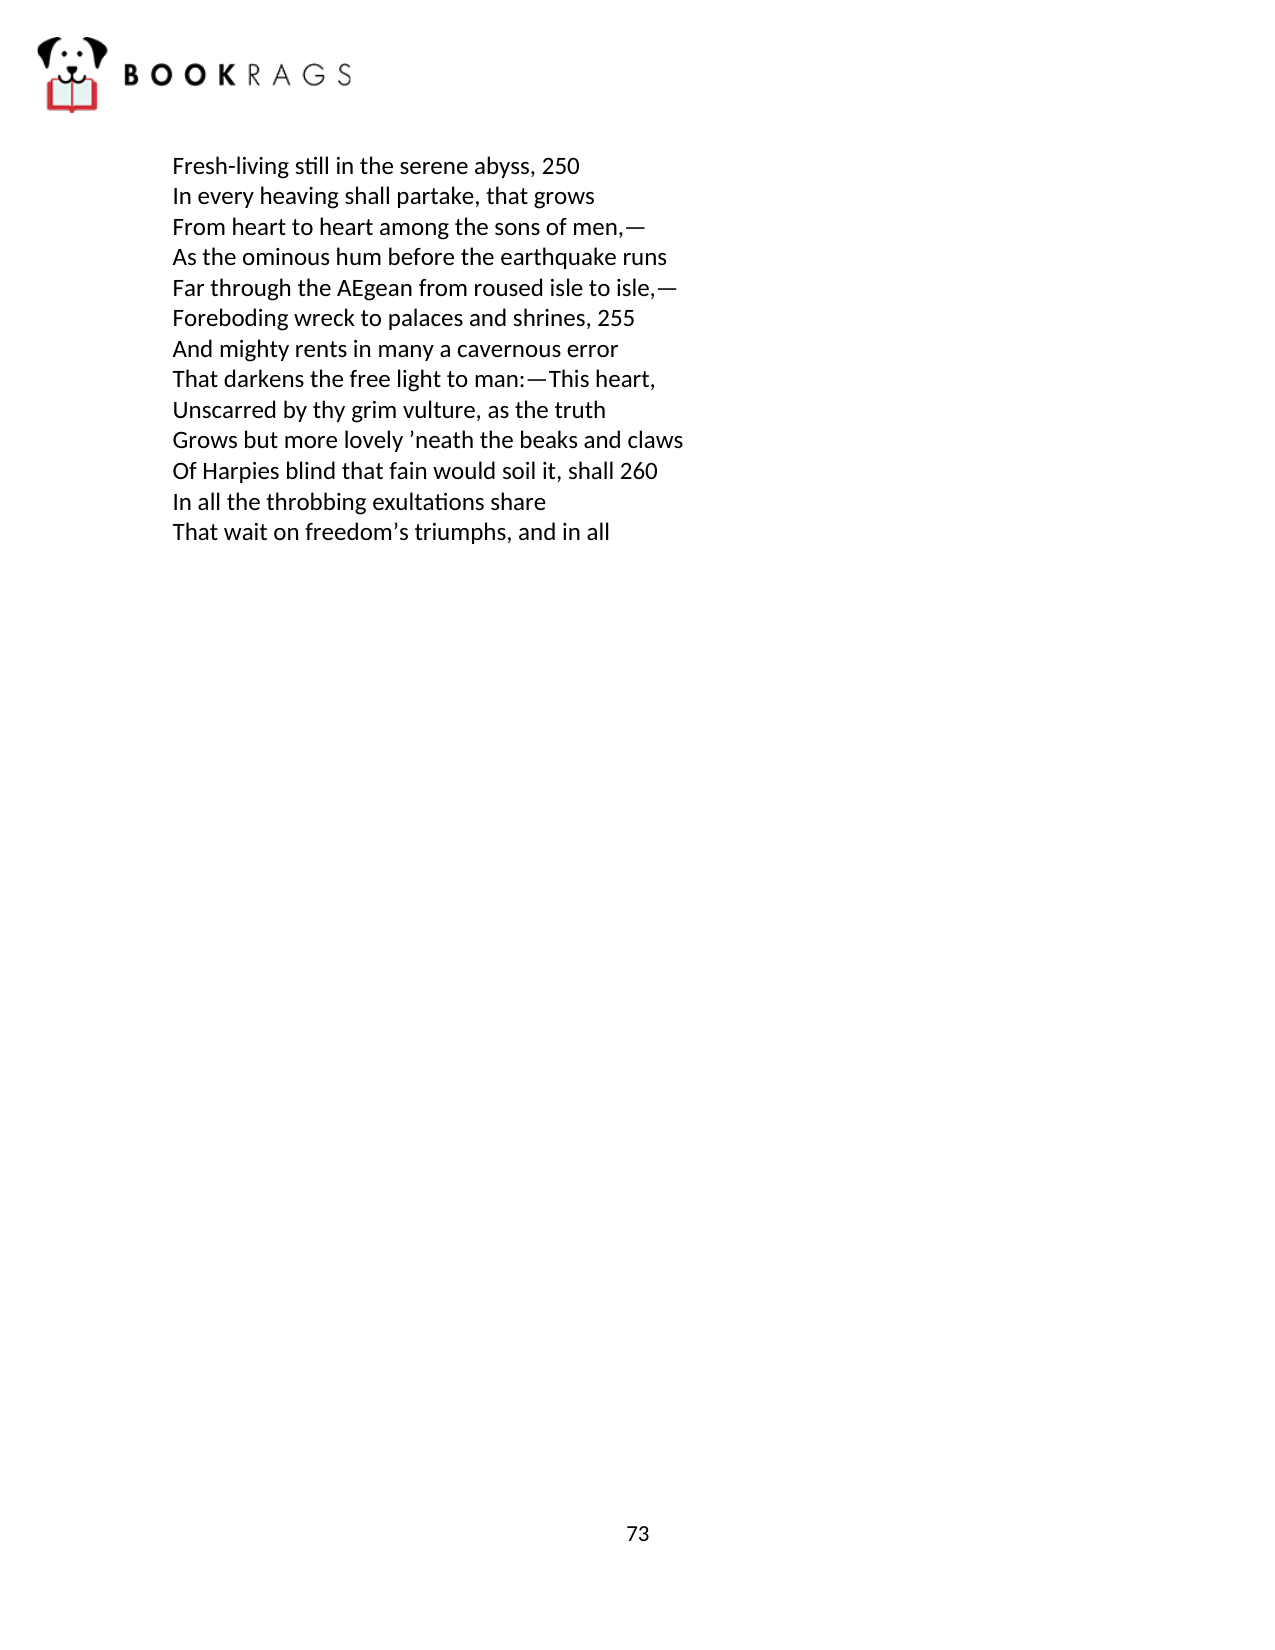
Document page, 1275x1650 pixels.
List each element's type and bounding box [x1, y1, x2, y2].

picture [37, 37, 351, 113]
text [150, 150, 1125, 547]
